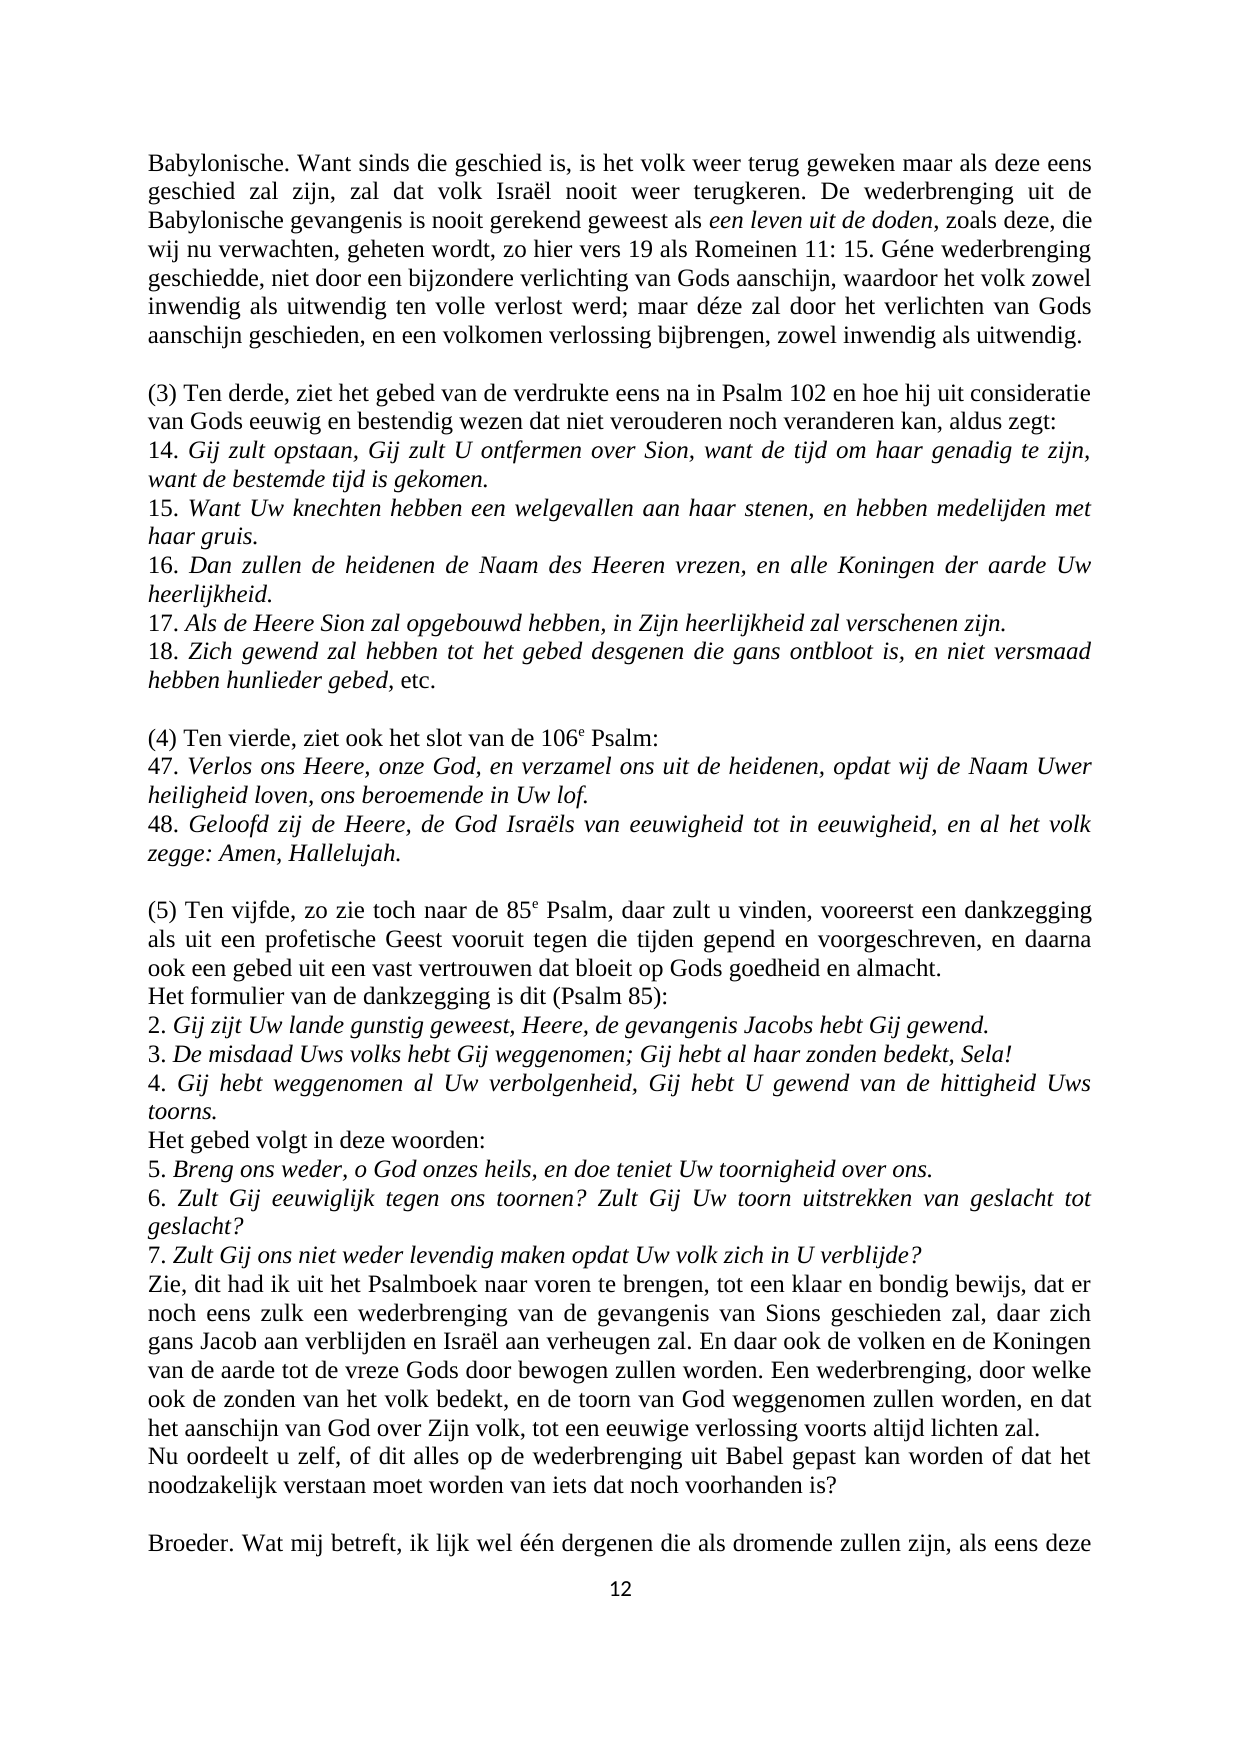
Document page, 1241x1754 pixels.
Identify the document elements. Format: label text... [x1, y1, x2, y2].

text 16. Dan zullen de heidenen de Naam des Heeren vrezen, en alle Koningen der aarde Uw heerlijkheid. [148, 550, 1093, 608]
text (3) Ten derde, ziet het gebed van de verdrukte eens na in Psalm 102 en hoe hij uit consideratie van Gods eeuwig en bestendig wezen dat niet verouderen noch veranderen kan, aldus zegt: [148, 378, 1093, 435]
text 48. Geloofd zij de Heere, de God Israëls van eeuwigheid tot in eeuwigheid, en al het volk zegge: Amen, Hallelujah. [148, 809, 1093, 866]
text (5) Ten vijfde, zo zie toch naar de 85e Psalm, daar zult u vinden, vooreerst een dankzegging als uit een profetische Geest vooruit tegen die tijden gepend en voorgeschreven, en daarna ook een gebed uit een vast vertrouwen dat bloeit op Gods goedheid en almacht. [148, 895, 1093, 981]
text 7. Zult Gij ons niet weder levendig maken opdat Uw volk zich in U verblijde? [148, 1240, 1093, 1269]
text 6. Zult Gij eeuwiglijk tegen ons toornen? Zult Gij Uw toorn uitstrekken van geslacht tot geslacht? [148, 1183, 1093, 1240]
text Zie, dit had ik uit het Psalmboek naar voren te brengen, tot een klaar en bondig bewijs, dat er noch eens zulk een wederbrenging van de gevangenis van Sions geschieden zal, daar zich gans Jacob aan verblijden en Israël aan verheugen zal. En daar ook de volken en de Koningen van de aarde tot de vreze Gods door bewogen zullen worden. Een wederbrenging, door welke ook de zonden van het volk bedekt, en de toorn van God weggenomen zullen worden, en dat het aanschijn van God over Zijn volk, tot een eeuwige verlossing voorts altijd lichten zal. [148, 1269, 1093, 1441]
text 2. Gij zijt Uw lande gunstig geweest, Heere, de gevangenis Jacobs hebt Gij gewend. [148, 1010, 1093, 1039]
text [148, 148, 1093, 349]
text 3. De misdaad Uws volks hebt Gij weggenomen; Gij hebt al haar zonden bedekt, Sela! [148, 1039, 1093, 1068]
text 15. Want Uw knechten hebben een welgevallen aan haar stenen, en hebben medelijden met haar gruis. [148, 493, 1093, 550]
text 14. Gij zult opstaan, Gij zult U ontfermen over Sion, want de tijd om haar genadig te zijn, want de bestemde tijd is gekomen. [148, 435, 1093, 493]
text 47. Verlos ons Heere, onze God, en verzamel ons uit de heidenen, opdat wij de Naam Uwer heiligheid loven, ons beroemende in Uw lof. [148, 751, 1093, 809]
text 5. Breng ons weder, o God onzes heils, en doe teniet Uw toornigheid over ons. [148, 1154, 1093, 1183]
text 17. Als de Heere Sion zal opgebouwd hebben, in Zijn heerlijkheid zal verschenen zijn. [148, 608, 1093, 636]
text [148, 1528, 1093, 1556]
text Nu oordeelt u zelf, of dit alles op de wederbrenging uit Babel gepast kan worden of dat het noodzakelijk verstaan moet worden van iets dat noch voorhanden is? [148, 1441, 1093, 1499]
text Het gebed volgt in deze woorden: [148, 1125, 1093, 1154]
text 4. Gij hebt weggenomen al Uw verbolgenheid, Gij hebt U gewend van de hittigheid Uws toorns. [148, 1068, 1093, 1125]
text Het formulier van de dankzegging is dit (Psalm 85): [148, 981, 1093, 1010]
text (4) Ten vierde, ziet ook het slot van de 106e Psalm: [148, 723, 1093, 751]
text 18. Zich gewend zal hebben tot het gebed desgenen die gans ontbloot is, en niet versmaad hebben hunlieder gebed, etc. [148, 636, 1093, 694]
